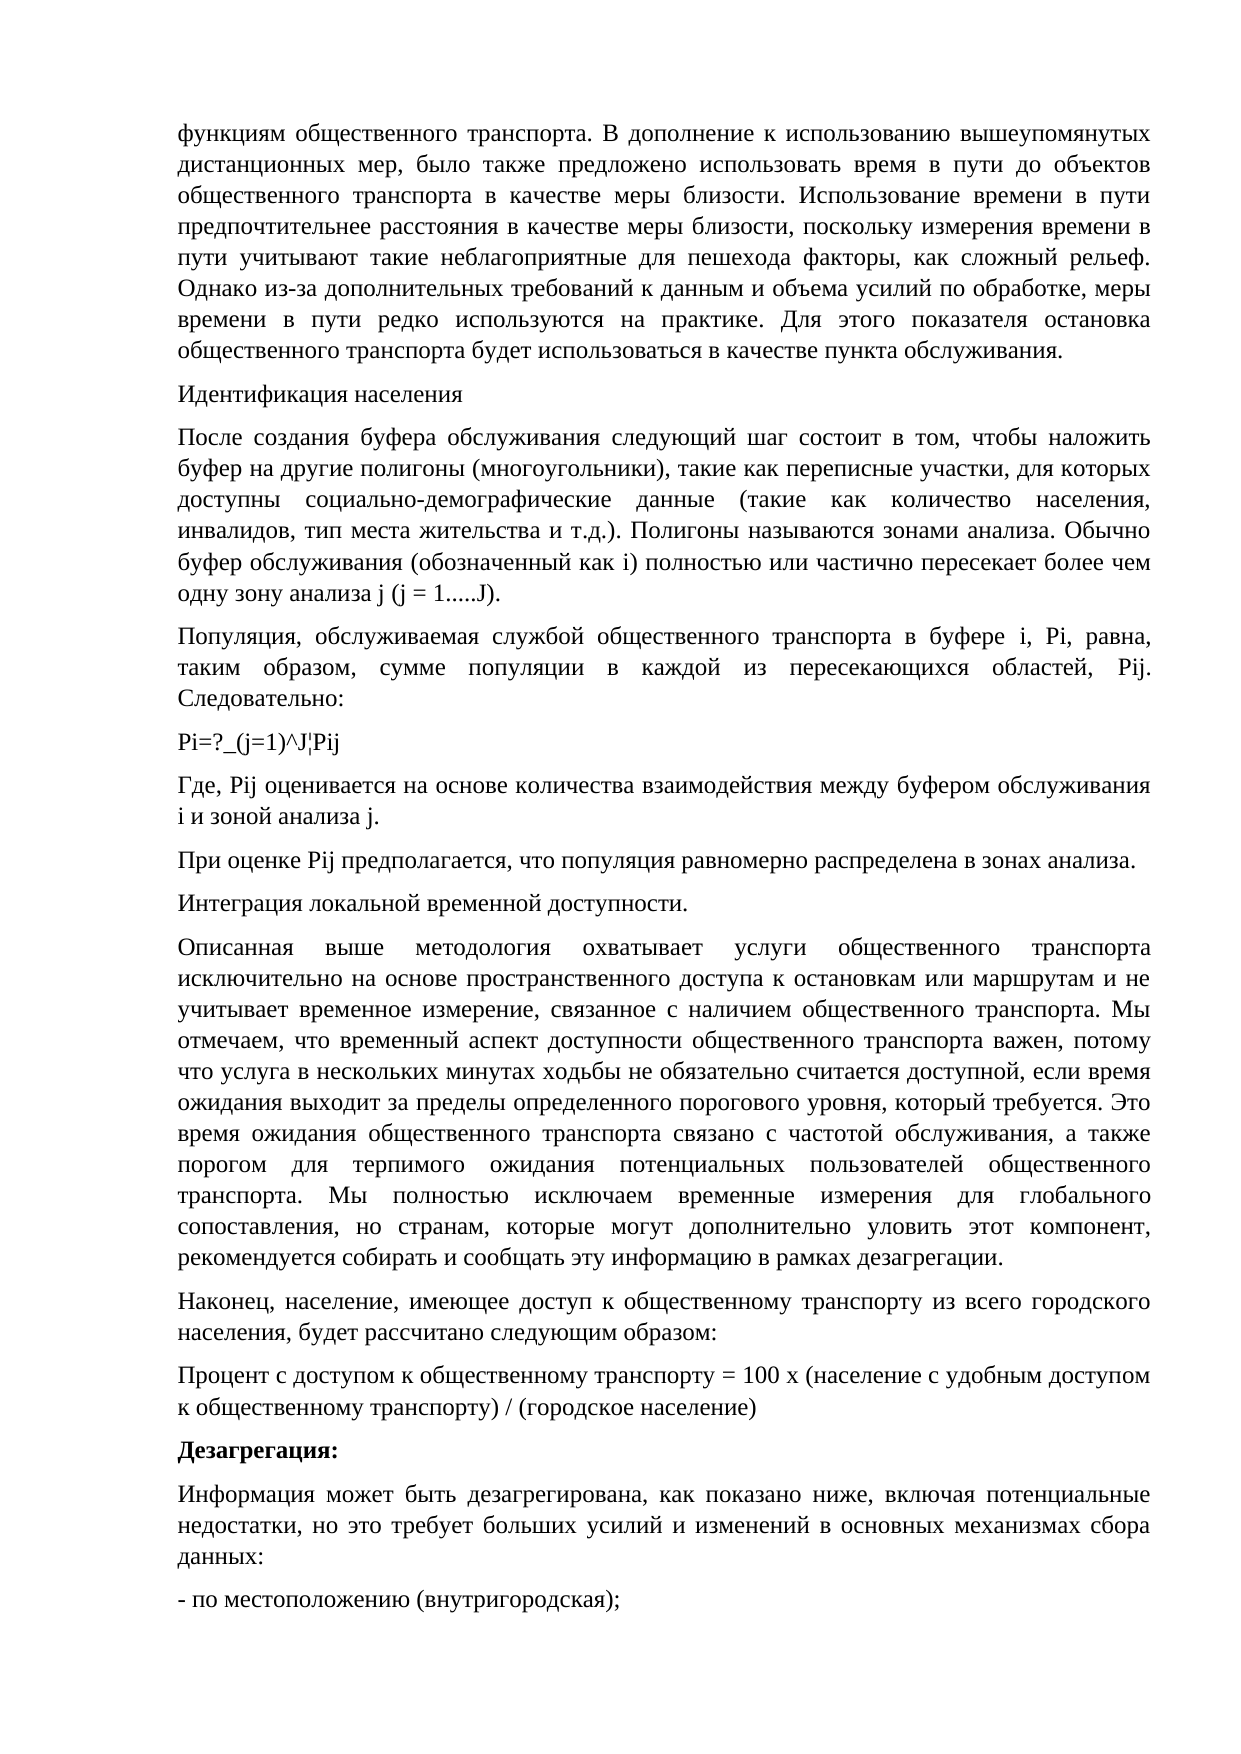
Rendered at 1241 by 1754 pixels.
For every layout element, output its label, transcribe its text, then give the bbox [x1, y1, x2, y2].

text Информация может быть дезагрегирована, как показано ниже, включая потенциальные недостатки, но это требует больших усилий и изменений в основных механизмах сбора данных: [177, 1479, 1152, 1569]
text Описанная выше методология охватывает услуги общественного транспорта исключительно на основе пространственного доступа к остановкам или маршрутам и не учитывает временное измерение, связанное с наличием общественного транспорта. Мы отмечаем, что временный аспект доступности общественного транспорта важен, потому что услуга в нескольких минутах ходьбы не обязательно считается доступной, если время ожидания выходит за пределы определенного порогового уровня, который требуется. Это время ожидания общественного транспорта связано с частотой обслуживания, а также порогом для терпимого ожидания потенциальных пользователей общественного транспорта. Мы полностью исключаем временные измерения для глобального сопоставления, но странам, которые могут дополнительно уловить этот компонент, рекомендуется собирать и сообщать эту информацию в рамках дезагрегации. [177, 932, 1152, 1271]
text Идентификация населения [177, 379, 1152, 408]
text Дезагрегация: [177, 1435, 1152, 1464]
text Где, Pij оценивается на основе количества взаимодействия между буфером обслуживания i и зоной анализа j. [177, 770, 1152, 830]
text Pi=?_(j=1)^J¦Pij [177, 727, 1152, 756]
text При оценке Pij предполагается, что популяция равномерно распределена в зонах анализа. [177, 845, 1152, 874]
text - по местоположению (внутригородская); [177, 1584, 1152, 1613]
text Наконец, население, имеющее доступ к общественному транспорту из всего городского населения, будет рассчитано следующим образом: [177, 1286, 1152, 1346]
text Популяция, обслуживаемая службой общественного транспорта в буфере i, Pi, равна, таким образом, сумме популяции в каждой из пересекающихся областей, Pij. Следовательно: [177, 621, 1152, 712]
text Процент с доступом к общественному транспорту = 100 x (население с удобным доступом к общественному транспорту) / (городское население) [177, 1361, 1152, 1420]
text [177, 118, 1152, 364]
text Интеграция локальной временной доступности. [177, 888, 1152, 917]
text После создания буфера обслуживания следующий шаг состоит в том, чтобы наложить буфер на другие полигоны (многоугольники), такие как переписные участки, для которых доступны социально-демографические данные (такие как количество населения, инвалидов, тип места жительства и т.д.). Полигоны называются зонами анализа. Обычно буфер обслуживания (обозначенный как i) полностью или частично пересекает более чем одну зону анализа j (j = 1.....J). [177, 422, 1152, 606]
